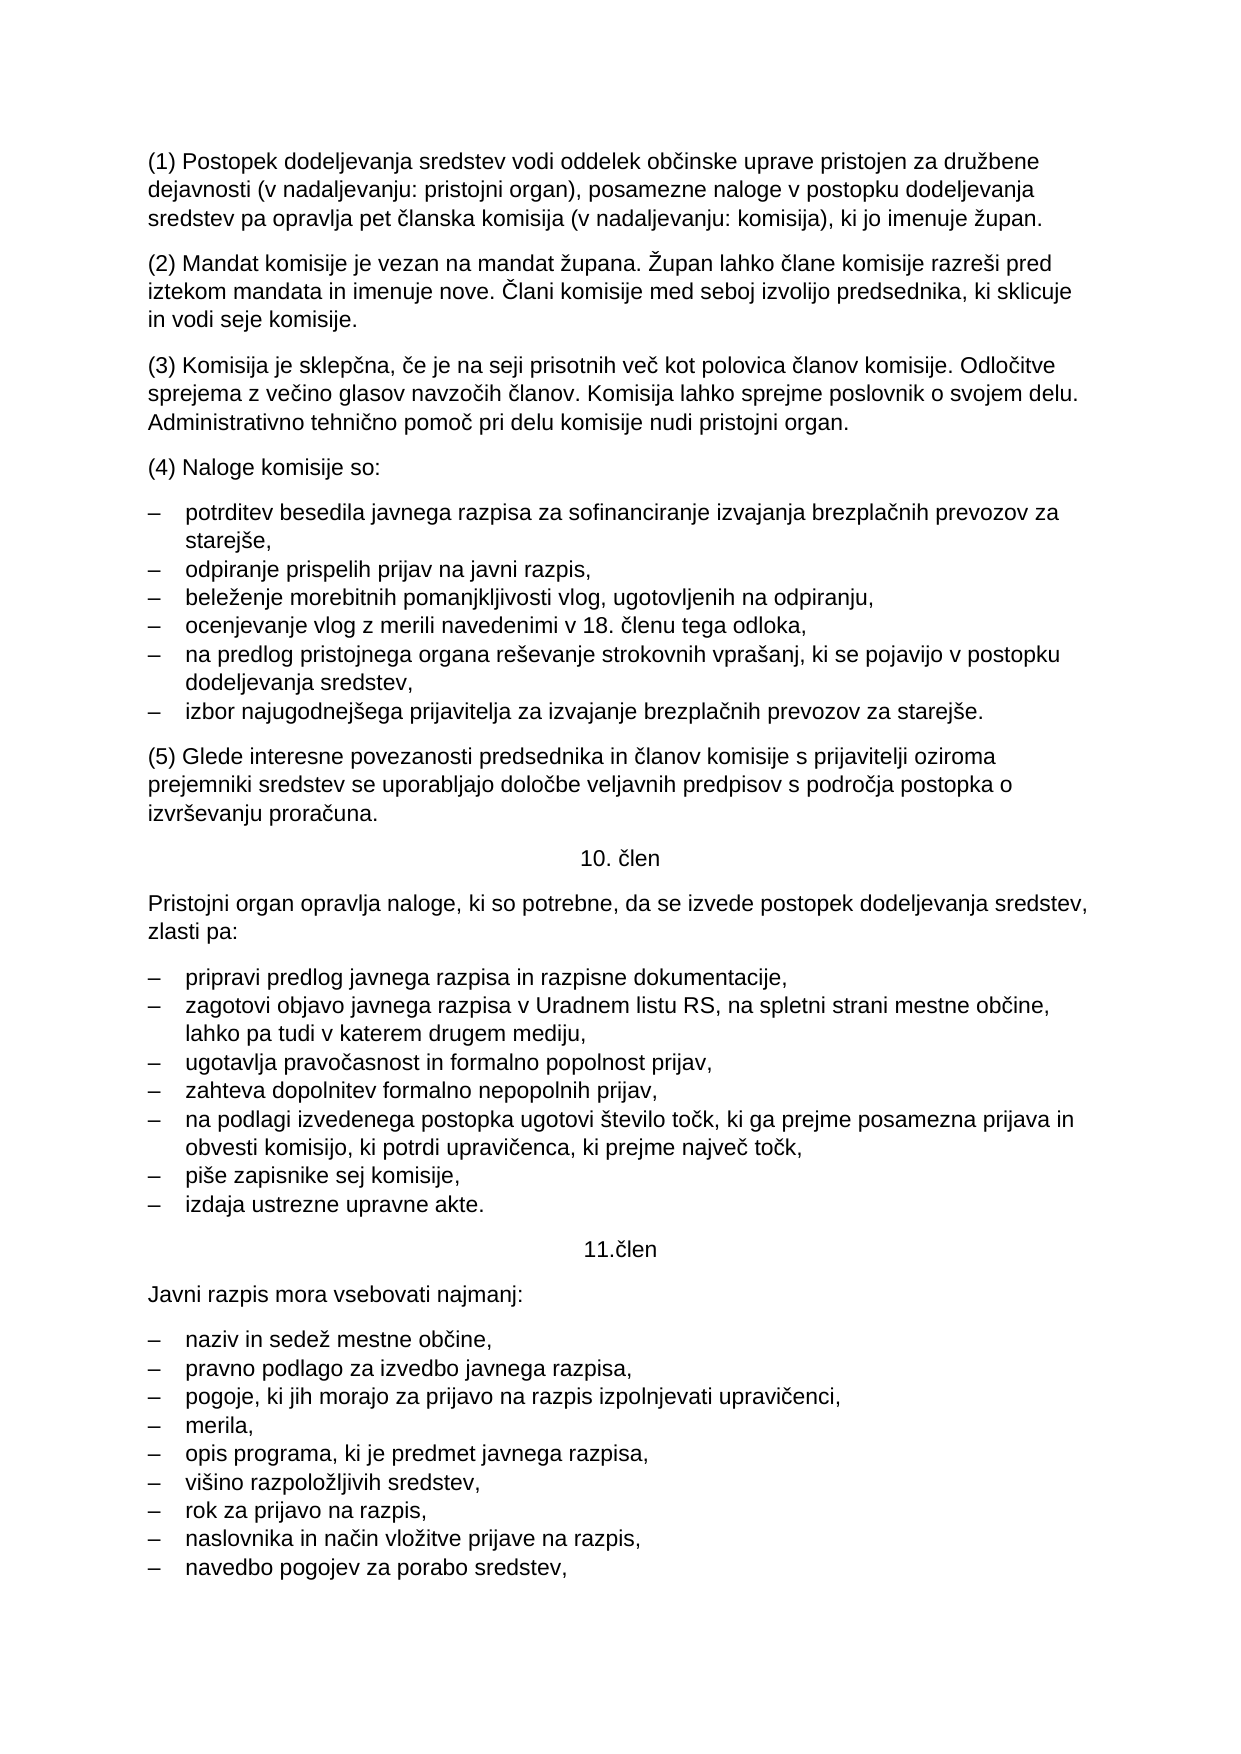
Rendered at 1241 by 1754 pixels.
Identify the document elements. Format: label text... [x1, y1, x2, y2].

list beleženje morebitnih pomanjkljivosti vlog, ugotovljenih na odpiranju, [148, 584, 1093, 610]
text (5) Glede interesne povezanosti predsednika in članov komisije s prijavitelji oziroma prejemniki sredstev se uporabljajo določbe veljavnih predpisov s področja postopka o izvrševanju proračuna. [148, 743, 1093, 826]
list izdaja ustrezne upravne akte. [148, 1191, 1093, 1217]
list zahteva dopolnitev formalno nepopolnih prijav, [148, 1077, 1093, 1103]
text (4) Naloge komisije so: [148, 453, 1093, 480]
list merila, [148, 1412, 1093, 1438]
list ocenjevanje vlog z merili navedenimi v 18. členu tega odloka, [148, 612, 1093, 639]
list naslovnika in način vložitve prijave na razpis, [148, 1525, 1093, 1552]
list opis programa, ki je predmet javnega razpisa, [148, 1440, 1093, 1466]
list naziv in sedež mestne občine, [148, 1326, 1093, 1353]
list pripravi predlog javnega razpisa in razpisne dokumentacije, [148, 963, 1093, 990]
text 10. člen [148, 845, 1093, 871]
text (3) Komisija je sklepčna, če je na seji prisotnih več kot polovica članov komisije. Odločitve sprejema z večino glasov navzočih članov. Komisija lahko sprejme poslovnik o svojem delu. Administrativno tehnično pomoč pri delu komisije nudi pristojni organ. [148, 352, 1093, 435]
list višino razpoložljivih sredstev, [148, 1468, 1093, 1495]
text Pristojni organ opravlja naloge, ki so potrebne, da se izvede postopek dodeljevanja sredstev, zlasti pa: [148, 890, 1093, 945]
list pogoje, ki jih morajo za prijavo na razpis izpolnjevati upravičenci, [148, 1383, 1093, 1409]
list ugotavlja pravočasnost in formalno popolnost prijav, [148, 1049, 1093, 1075]
list potrditev besedila javnega razpisa za sofinanciranje izvajanja brezplačnih prevozov za starejše, [148, 499, 1093, 553]
list navedbo pogojev za porabo sredstev, [148, 1554, 1093, 1580]
text Javni razpis mora vsebovati najmanj: [148, 1281, 1093, 1307]
list izbor najugodnejšega prijavitelja za izvajanje brezplačnih prevozov za starejše. [148, 698, 1093, 724]
list pravno podlago za izvedbo javnega razpisa, [148, 1355, 1093, 1381]
list odpiranje prispelih prijav na javni razpis, [148, 556, 1093, 582]
list na predlog pristojnega organa reševanje strokovnih vprašanj, ki se pojavijo v postopku dodeljevanja sredstev, [148, 641, 1093, 696]
list zagotovi objavo javnega razpisa v Uradnem listu RS, na spletni strani mestne občine, lahko pa tudi v katerem drugem mediju, [148, 992, 1093, 1047]
text 11.člen [148, 1236, 1093, 1262]
text (2) Mandat komisije je vezan na mandat župana. Župan lahko člane komisije razreši pred iztekom mandata in imenuje nove. Člani komisije med seboj izvolijo predsednika, ki sklicuje in vodi seje komisije. [148, 249, 1093, 333]
text (1) Postopek dodeljevanja sredstev vodi oddelek občinske uprave pristojen za družbene dejavnosti (v nadaljevanju: pristojni organ), posamezne naloge v postopku dodeljevanja sredstev pa opravlja pet članska komisija (v nadaljevanju: komisija), ki jo imenuje župan. [148, 148, 1093, 231]
list na podlagi izvedenega postopka ugotovi število točk, ki ga prejme posamezna prijava in obvesti komisijo, ki potrdi upravičenca, ki prejme največ točk, [148, 1106, 1093, 1160]
list piše zapisnike sej komisije, [148, 1162, 1093, 1189]
list rok za prijavo na razpis, [148, 1497, 1093, 1523]
